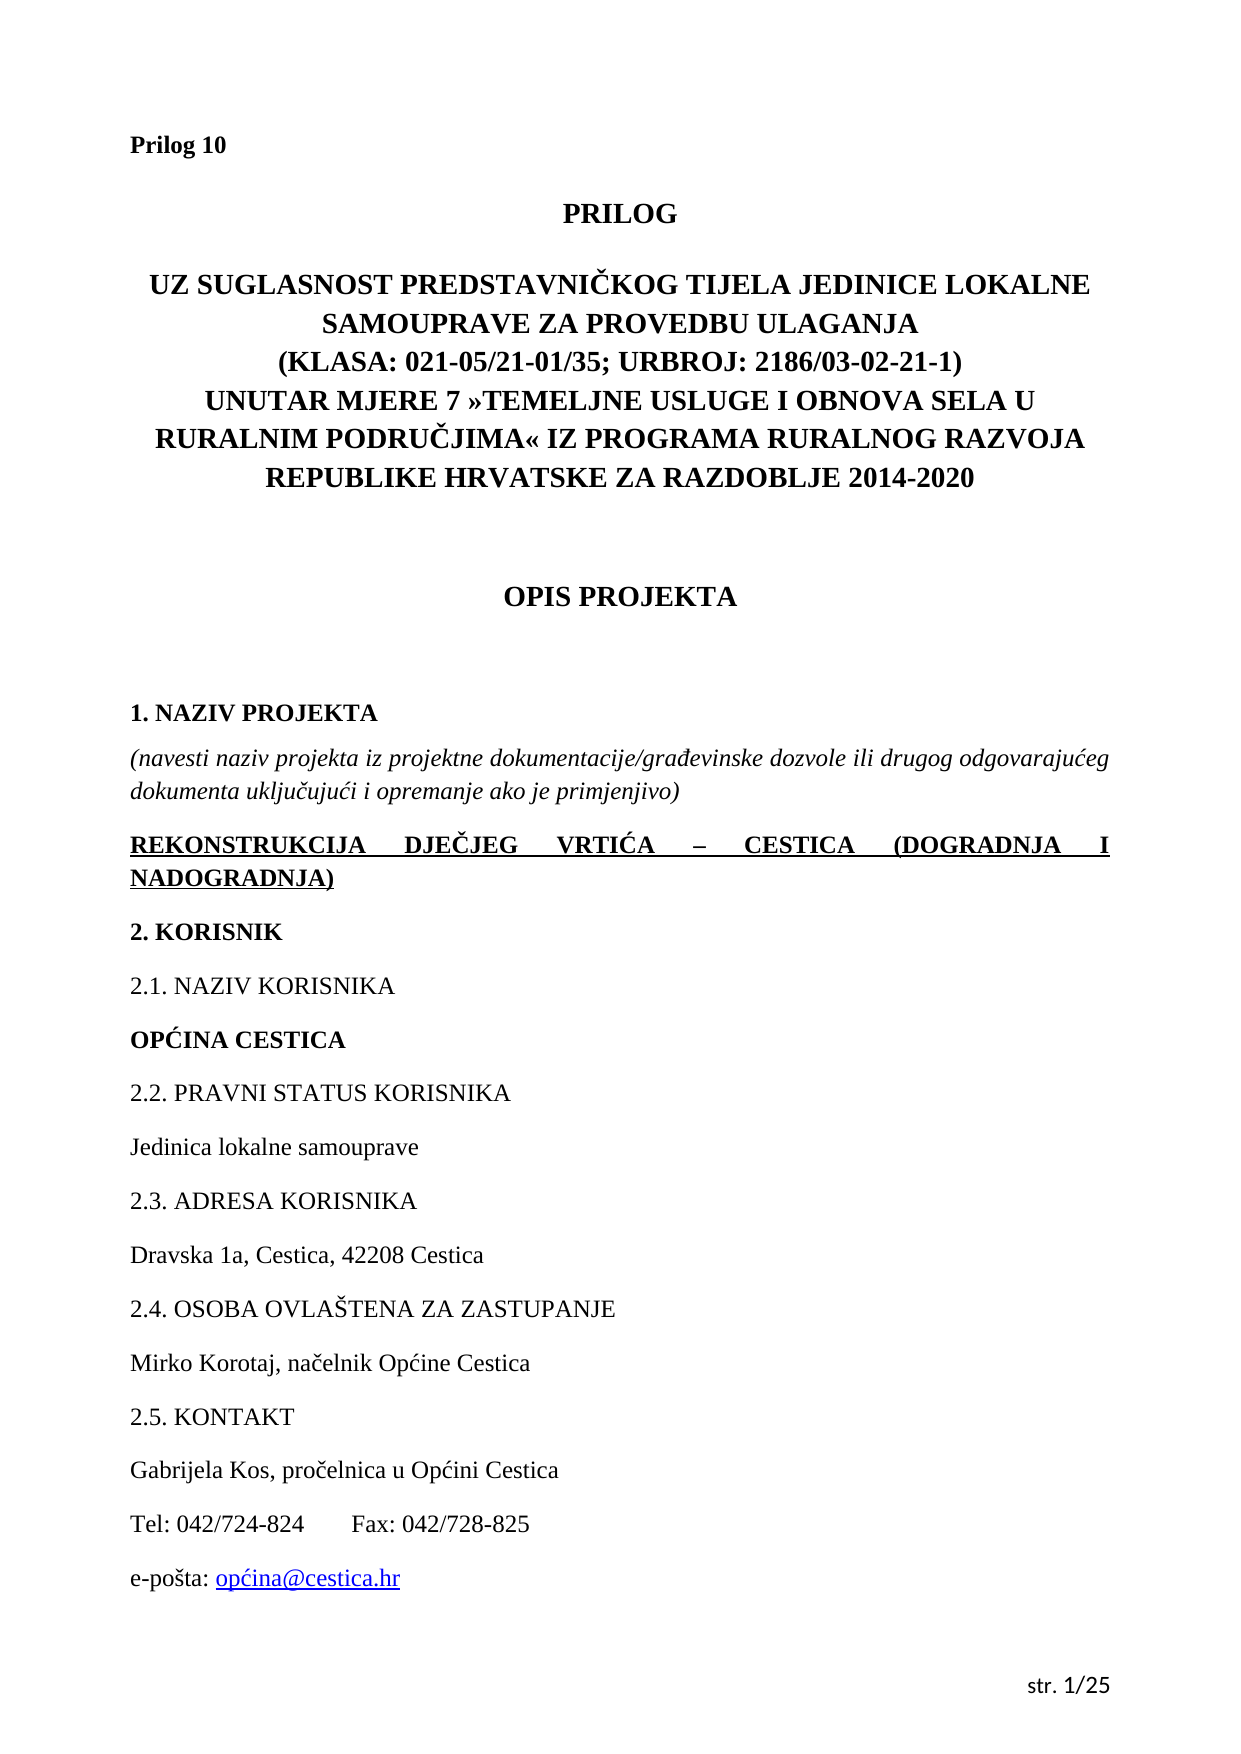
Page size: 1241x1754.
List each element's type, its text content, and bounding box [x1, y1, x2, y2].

text 2.3. ADRESA KORISNIKA [130, 1186, 1110, 1215]
text UZ SUGLASNOST PREDSTAVNIČKOG TIJELA JEDINICE LOKALNE SAMOUPRAVE ZA PROVEDBU ULAGANJA [130, 267, 1110, 339]
text 1. NAZIV PROJEKTA [130, 698, 1110, 726]
text 2.1. NAZIV KORISNIKA [130, 971, 1110, 999]
text (navesti naziv projekta iz projektne dokumentacije/građevinske dozvole ili drugog odgovarajućeg dokumenta uključujući i opremanje ako je primjenjivo) [130, 743, 1110, 805]
text Dravska 1a, Cestica, 42208 Cestica [130, 1240, 1110, 1269]
text 2.4. OSOBA OVLAŠTENA ZA ZASTUPANJE [130, 1294, 1110, 1323]
text 2. KORISNIK [130, 917, 1110, 946]
text Tel: 042/724-824 Fax: 042/728-825 [130, 1509, 1110, 1538]
text REKONSTRUKCIJA DJEČJEG VRTIĆA – CESTICA (DOGRADNJA I NADOGRADNJA) [130, 830, 1110, 855]
text Mirko Korotaj, načelnik Općine Cestica [130, 1348, 1110, 1377]
text (KLASA: 021-05/21-01/35; URBROJ: 2186/03-02-21-1) [130, 344, 1110, 378]
text OPIS PROJEKTA [130, 579, 1110, 612]
text Prilog 10 [130, 130, 1110, 159]
text e-pošta: općina@cestica.hr [130, 1563, 1110, 1592]
text Jedinica lokalne samouprave [130, 1132, 1110, 1161]
text OPĆINA CESTICA [130, 1025, 1110, 1053]
text PRILOG [130, 196, 1110, 229]
text UNUTAR MJERE 7 »TEMELJNE USLUGE I OBNOVA SELA U RURALNIM PODRUČJIMA« IZ PROGRAMA RURALNOG RAZVOJA REPUBLIKE HRVATSKE ZA RAZDOBLJE 2014-2020 [130, 383, 1110, 494]
text 2.5. KONTAKT [130, 1402, 1110, 1430]
text 2.2. PRAVNI STATUS KORISNIKA [130, 1078, 1110, 1107]
text Gabrijela Kos, pročelnica u Općini Cestica [130, 1456, 1110, 1484]
text REKONSTRUKCIJA DJEČJEG VRTIĆA – CESTICA (DOGRADNJA I NADOGRADNJA) [130, 857, 1110, 892]
